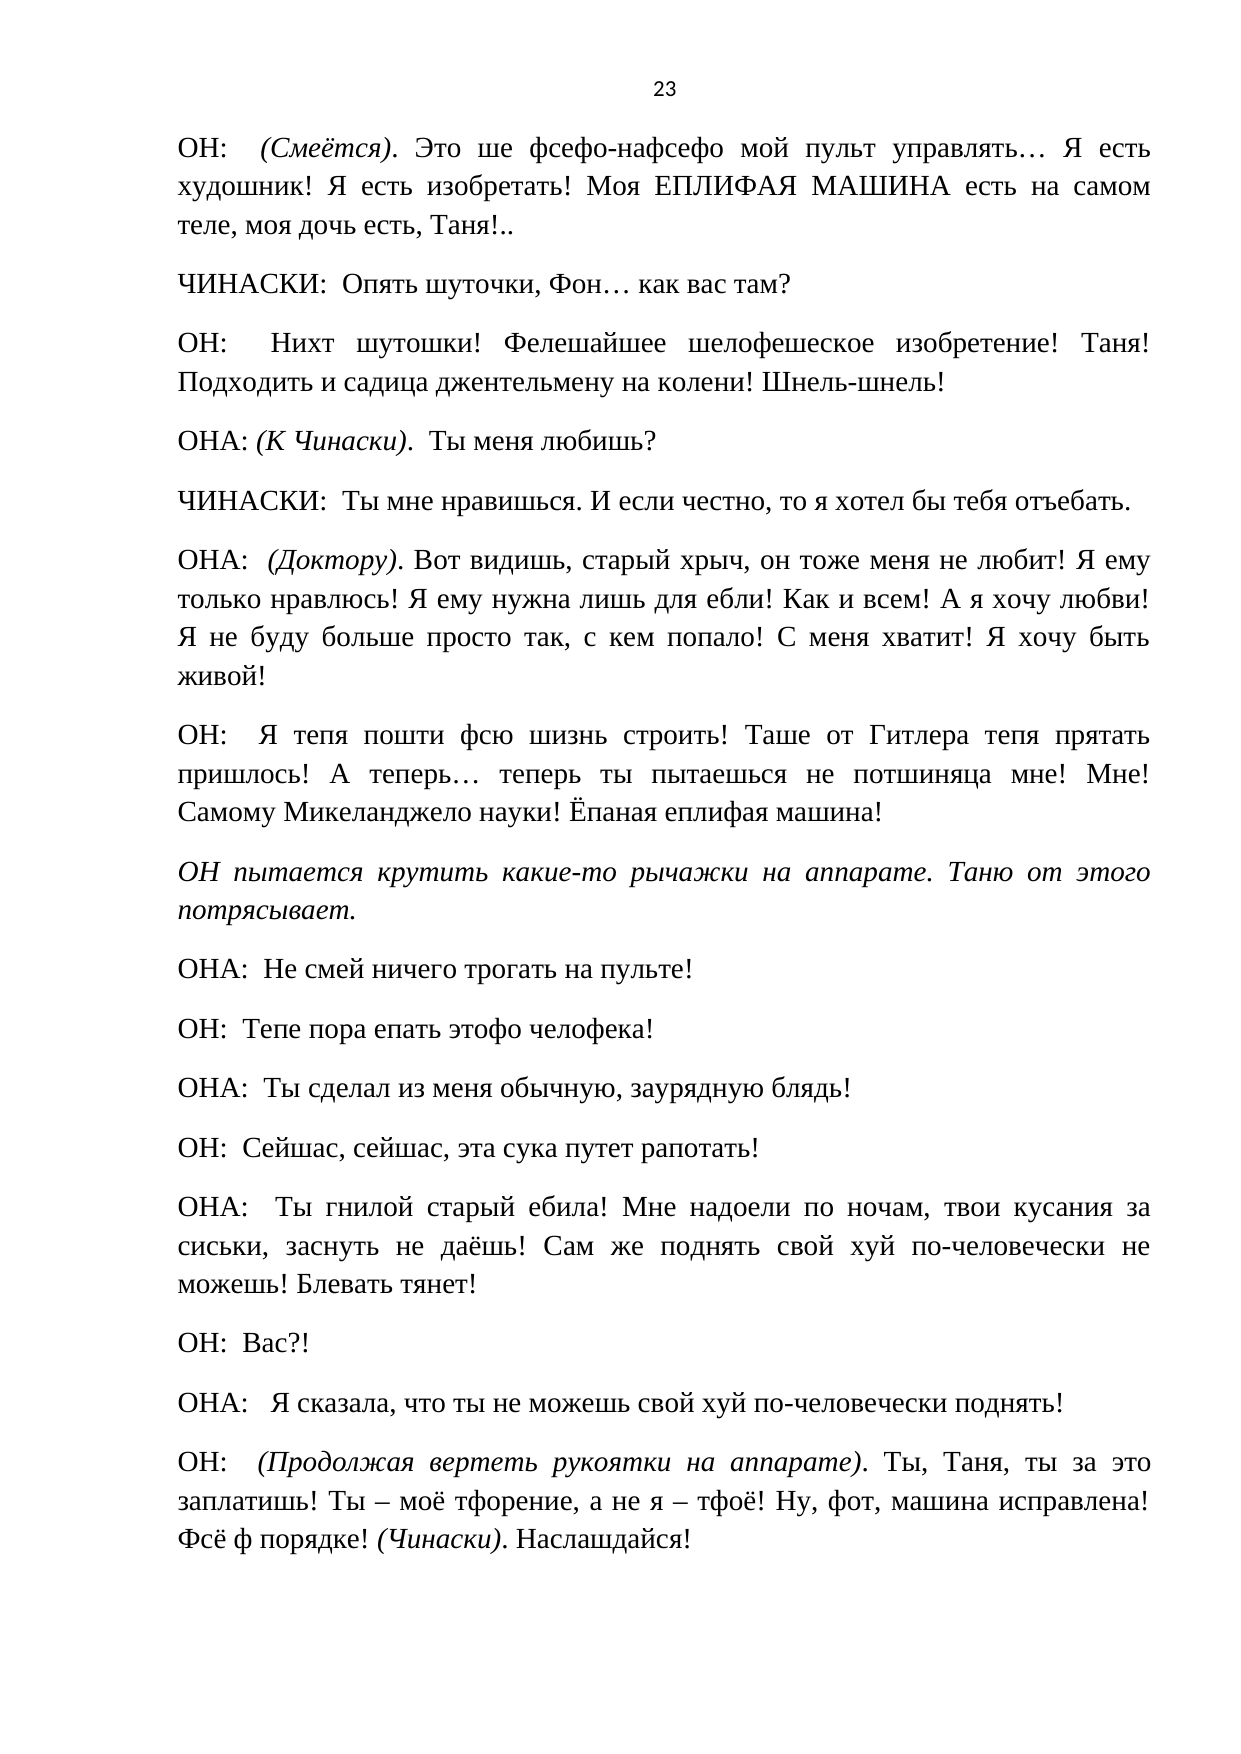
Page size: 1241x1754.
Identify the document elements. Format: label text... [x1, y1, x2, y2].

text ОН: Нихт шутошки! Фелешайшее шелофешеское изобретение! Таня! Подходить и садица джентельмену на колени! Шнель-шнель! [177, 326, 1152, 398]
text ОН: Тепе пора епать этофо челофека! [177, 1011, 1152, 1044]
text ОНА: Я сказала, что ты не можешь свой хуй по-человечески поднять! [177, 1385, 1152, 1418]
text ОН пытается крутить какие-то рычажки на аппарате. Таню от этого потрясывает. [177, 854, 1152, 926]
text ОН: Я тепя пошти фсю шизнь строить! Таше от Гитлера тепя прятать пришлось! А теперь… теперь ты пытаешься не потшиняца мне! Мне! Самому Микеланджело науки! Ёпаная еплифая машина! [177, 717, 1152, 828]
text ОН: Сейшас, сейшас, эта сука путет рапотать! [177, 1130, 1152, 1163]
text ОНА: Ты гнилой старый ебила! Мне надоели по ночам, твои кусания за сиськи, заснуть не даёшь! Сам же поднять свой хуй по-человечески не можешь! Блевать тянет! [177, 1189, 1152, 1300]
text ОНА: Ты сделал из меня обычную, заурядную блядь! [177, 1070, 1152, 1104]
text ОН: (Смеётся). Это ше фсефо-нафсефо мой пульт управлять… Я есть худошник! Я есть изобретать! Моя ЕПЛИФАЯ МАШИНА есть на самом теле, моя дочь есть, Таня!.. [177, 130, 1152, 240]
text ЧИНАСКИ: Ты мне нравишься. И если честно, то я хотел бы тебя отъебать. [177, 483, 1152, 516]
text ОНА: (К Чинаски). Ты меня любишь? [177, 423, 1152, 457]
text ОНА: (Доктору). Вот видишь, старый хрыч, он тоже меня не любит! Я ему только нравлюсь! Я ему нужна лишь для ебли! Как и всем! А я хочу любви! Я не буду больше просто так, с кем попало! С меня хватит! Я хочу быть живой! [177, 542, 1152, 691]
text ОН: (Продолжая вертеть рукоятки на аппарате). Ты, Таня, ты за это заплатишь! Ты – моё тфорение, а не я – тфоё! Ну, фот, машина исправлена! Фсё ф порядке! (Чинаски). Наслашдайся! [177, 1444, 1152, 1555]
text ОН: Вас?! [177, 1326, 1152, 1359]
text ЧИНАСКИ: Опять шуточки, Фон… как вас там? [177, 266, 1152, 300]
text ОНА: Не смей ничего трогать на пульте! [177, 952, 1152, 985]
